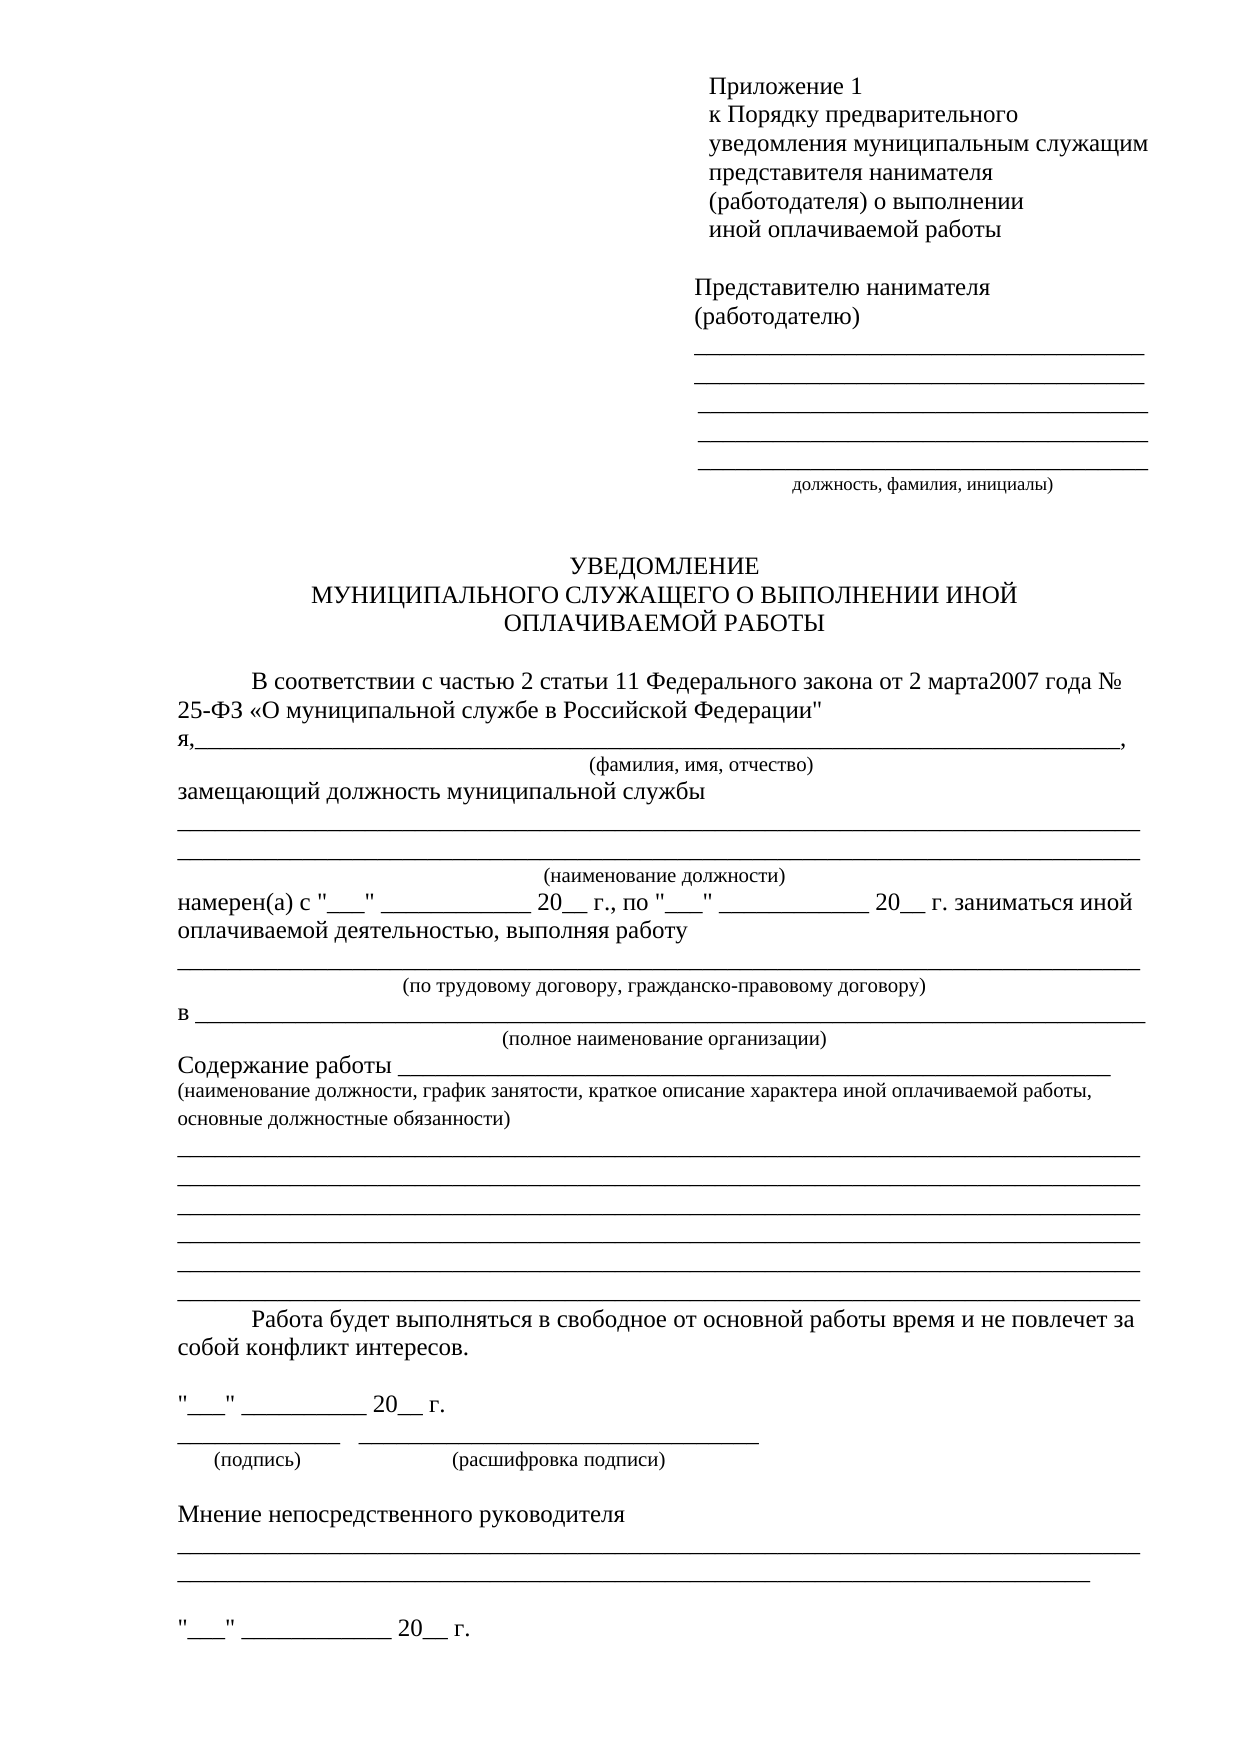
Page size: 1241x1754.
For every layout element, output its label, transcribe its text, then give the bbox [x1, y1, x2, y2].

text (фамилия, имя, отчество) [177, 752, 1152, 776]
text замещающий должность муниципальной службы __________________________________________________________________________________________________________________________________________________________ [177, 776, 1152, 862]
text представителя нанимателя (работодателя) о выполнении [709, 157, 1152, 214]
text намерен(а) с "___" ____________ 20__ г., по "___" ____________ 20__ г. заниматься иной оплачиваемой деятельностью, выполняя работу _____________________________________________________________________________ [177, 887, 1152, 973]
text УВЕДОМЛЕНИЕ [177, 551, 1152, 580]
text Приложение 1 [709, 71, 1152, 99]
text В соответствии с частью 2 статьи 11 Федерального закона от 2 марта2007 года № 25-ФЗ «О муниципальной службе в Российской Федерации" я,__________________________________________________________________________, [177, 666, 1152, 752]
text _____________ ________________________________ [177, 1418, 1152, 1447]
text "___" __________ 20__ г. [177, 1389, 1152, 1418]
text иной оплачиваемой работы [709, 214, 1152, 243]
text (подпись) (расшифровка подписи) [177, 1447, 1152, 1499]
text Представителю нанимателя (работодателю) ________________________________________________________________________ [694, 243, 1152, 387]
text Мнение непосредственного руководителя ______________________________________________________________________________________________________________________________________________________ [177, 1499, 1152, 1613]
text ОПЛАЧИВАЕМОЙ РАБОТЫ [177, 608, 1152, 637]
text в ____________________________________________________________________________ [177, 997, 1152, 1026]
text Работа будет выполняться в свободное от основной работы время и не повлечет за собой конфликт интересов. [177, 1304, 1152, 1389]
text ____________________________________________________________________________________________________________должность, фамилия, инициалы) [694, 387, 1152, 523]
text к Порядку предварительного уведомления муниципальным служащим [709, 99, 1152, 157]
text МУНИЦИПАЛЬНОГО СЛУЖАЩЕГО О ВЫПОЛНЕНИИ ИНОЙ [177, 580, 1152, 608]
text "___" ____________ 20__ г. [177, 1613, 1152, 1642]
text (по трудовому договору, гражданско-правовому договору) [177, 973, 1152, 997]
text (наименование должности) [177, 862, 1152, 887]
text Содержание работы _________________________________________________________ (наименование должности, график занятости, краткое описание характера иной оплачиваемой работы, основные должностные обязанности) _____________________________________________________________________________ _________________________________________________________________________________________________________________________________________________________________________________________________________________________________________________________________________________________________________________________________________________________________________________________________ [177, 1050, 1152, 1304]
text (полное наименование организации) [177, 1026, 1152, 1050]
